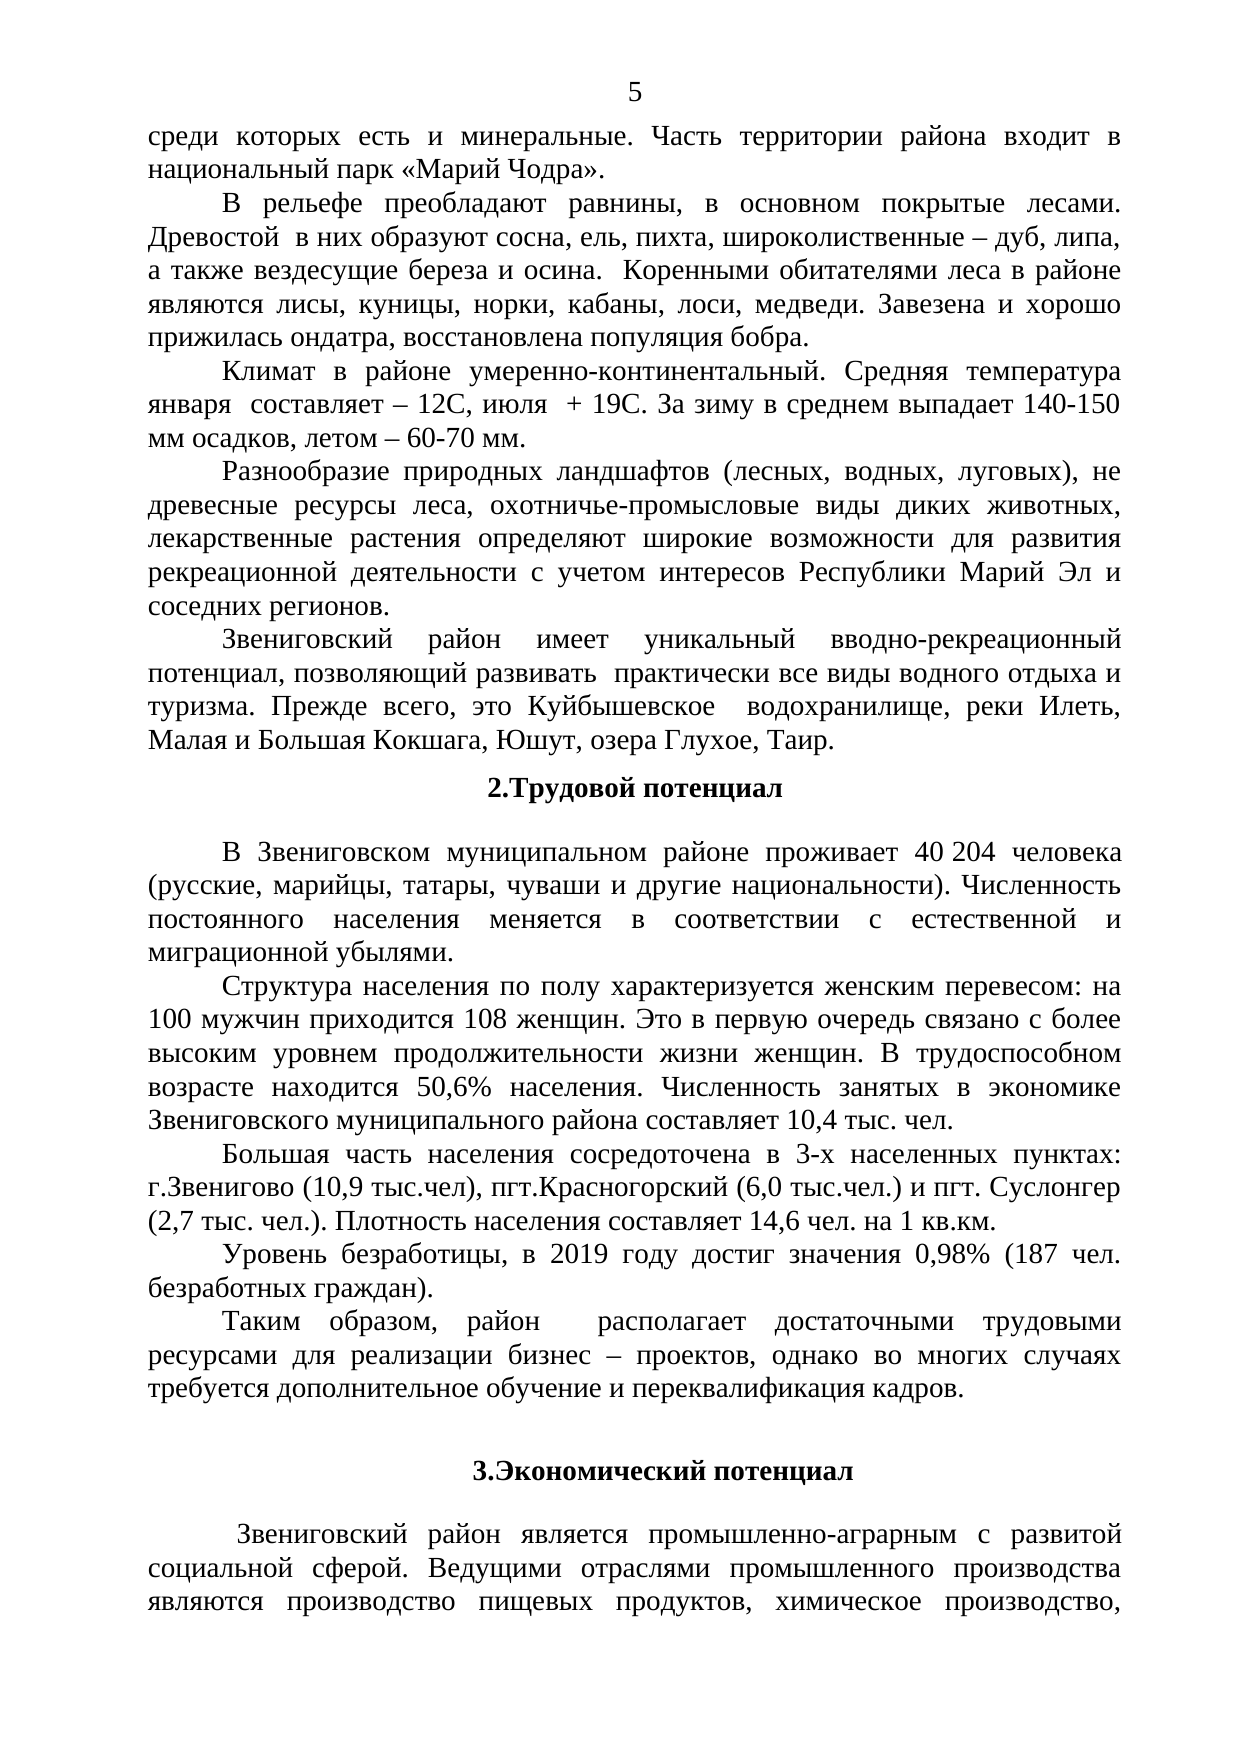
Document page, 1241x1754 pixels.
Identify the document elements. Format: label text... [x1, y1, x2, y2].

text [148, 1516, 1122, 1617]
text 3.Экономический потенциал [148, 1453, 1122, 1486]
list 2.Трудовой потенциал [148, 770, 1122, 804]
list Разнообразие природных ландшафтов (лесных, водных, луговых), не древесные ресурсы леса, охотничье-промысловые виды диких животных, лекарственные растения определяют широкие возможности для развития рекреационной деятельности с учетом интересов Республики Марий Эл и соседних регионов. [148, 453, 1122, 621]
list В рельефе преобладают равнины, в основном покрытые лесами. Древостой в них образуют сосна, ель, пихта, широколиственные – дуб, липа, а также вездесущие береза и осина. Коренными обитателями леса в районе являются лисы, куницы, норки, кабаны, лоси, медведи. Завезена и хорошо прижилась ондатра, восстановлена популяция бобра. [148, 185, 1122, 353]
text В Звениговском муниципальном районе проживает 40 204 человека (русские, марийцы, татары, чуваши и другие национальности). Численность постоянного населения меняется в соответствии с естественной и миграционной убылями. [148, 834, 1122, 968]
text Таким образом, район располагает достаточными трудовыми ресурсами для реализации бизнес – проектов, однако во многих случаях требуется дополнительное обучение и переквалификация кадров. [148, 1303, 1122, 1404]
list Климат в районе умеренно-континентальный. Средняя температура января составляет – 12С, июля + 19С. За зиму в среднем выпадает 140-150 мм осадков, летом – 60-70 мм. [148, 353, 1122, 453]
text Уровень безработицы, в 2019 году достиг значения 0,98% (187 чел. безработных граждан). [148, 1236, 1122, 1303]
text Структура населения по полу характеризуется женским перевесом: на 100 мужчин приходится 108 женщин. Это в первую очередь связано с более высоким уровнем продолжительности жизни женщин. В трудоспособном возрасте находится 50,6% населения. Численность занятых в экономике Звениговского муниципального района составляет 10,4 тыс. чел. [148, 968, 1122, 1136]
list Звениговский район имеет уникальный вводно-рекреационный потенциал, позволяющий развивать практически все виды водного отдыха и туризма. Прежде всего, это Куйбышевское водохранилище, реки Илеть, Малая и Большая Кокшага, Юшут, озера Глухое, Таир. [148, 621, 1122, 755]
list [148, 118, 1122, 185]
text Большая часть населения сосредоточена в 3-х населенных пунктах: г.Звенигово (10,9 тыс.чел), пгт.Красногорский (6,0 тыс.чел.) и пгт. Суслонгер (2,7 тыс. чел.). Плотность населения составляет 14,6 чел. на 1 кв.км. [148, 1136, 1122, 1236]
